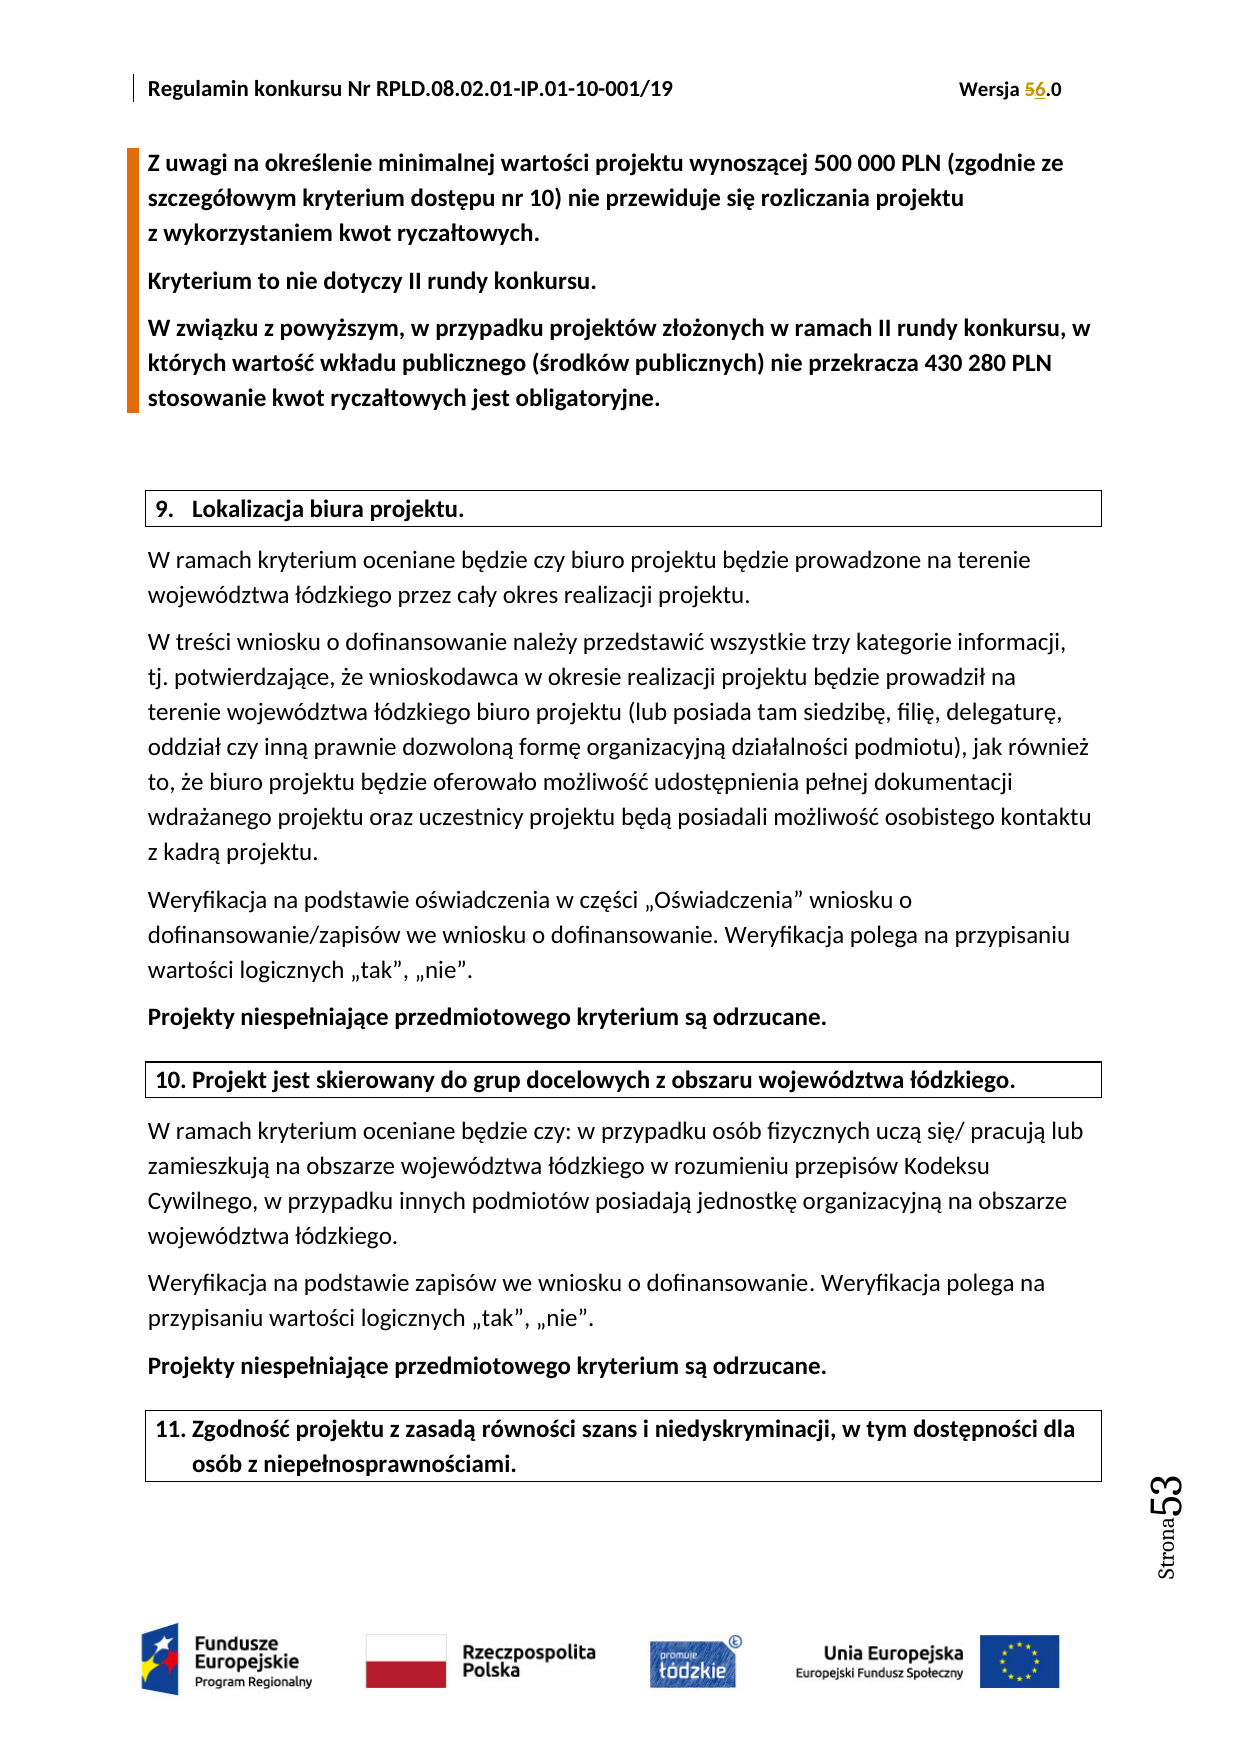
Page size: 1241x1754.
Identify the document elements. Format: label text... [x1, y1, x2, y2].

text Projekty niespełniające przedmiotowego kryterium są odrzucane. [148, 1001, 1093, 1032]
text Weryfikacja na podstawie zapisów we wniosku o dofinansowanie. Weryfikacja polega na przypisaniu wartości logicznych „tak”, „nie”. [148, 1268, 1093, 1333]
list Zgodność projektu z zasadą równości szans i niedyskryminacji, w tym dostępności dla osób z niepełnosprawnościami. [146, 1411, 1101, 1481]
text W ramach kryterium oceniane będzie czy: w przypadku osób fizycznych uczą się/ pracują lub zamieszkują na obszarze województwa łódzkiego w rozumieniu przepisów Kodeksu Cywilnego, w przypadku innych podmiotów posiadają jednostkę organizacyjną na obszarze województwa łódzkiego. [148, 1115, 1093, 1251]
text Z uwagi na określenie minimalnej wartości projektu wynoszącej 500 000 PLN (zgodnie ze szczegółowym kryterium dostępu nr 10) nie przewiduje się rozliczania projektu z wykorzystaniem kwot ryczałtowych. [148, 148, 1093, 248]
text W treści wniosku o dofinansowanie należy przedstawić wszystkie trzy kategorie informacji, tj. potwierdzające, że wnioskodawca w okresie realizacji projektu będzie prowadził na terenie województwa łódzkiego biuro projektu (lub posiada tam siedzibę, filię, delegaturę, oddział czy inną prawnie dozwoloną formę organizacyjną działalności podmiotu), jak również to, że biuro projektu będzie oferowało możliwość udostępnienia pełnej dokumentacji wdrażanego projektu oraz uczestnicy projektu będą posiadali możliwość osobistego kontaktu z kadrą projektu. [148, 626, 1093, 867]
text W ramach kryterium oceniane będzie czy biuro projektu będzie prowadzone na terenie województwa łódzkiego przez cały okres realizacji projektu. [148, 544, 1093, 609]
text Weryfikacja na podstawie oświadczenia w części „Oświadczenia” wniosku o dofinansowanie/zapisów we wniosku o dofinansowanie. Weryfikacja polega na przypisaniu wartości logicznych „tak”, „nie”. [148, 884, 1093, 984]
list Projekt jest skierowany do grup docelowych z obszaru województwa łódzkiego. [146, 1063, 1101, 1097]
picture [53, 1561, 1105, 1751]
text Kryterium to nie dotyczy II rundy konkursu. [139, 265, 1093, 296]
list Lokalizacja biura projektu. [146, 491, 1101, 526]
text Projekty niespełniające przedmiotowego kryterium są odrzucane. [148, 1350, 1093, 1381]
text W związku z powyższym, w przypadku projektów złożonych w ramach II rundy konkursu, w których wartość wkładu publicznego (środków publicznych) nie przekracza 430 280 PLN stosowanie kwot ryczałtowych jest obligatoryjne. [139, 313, 1093, 413]
